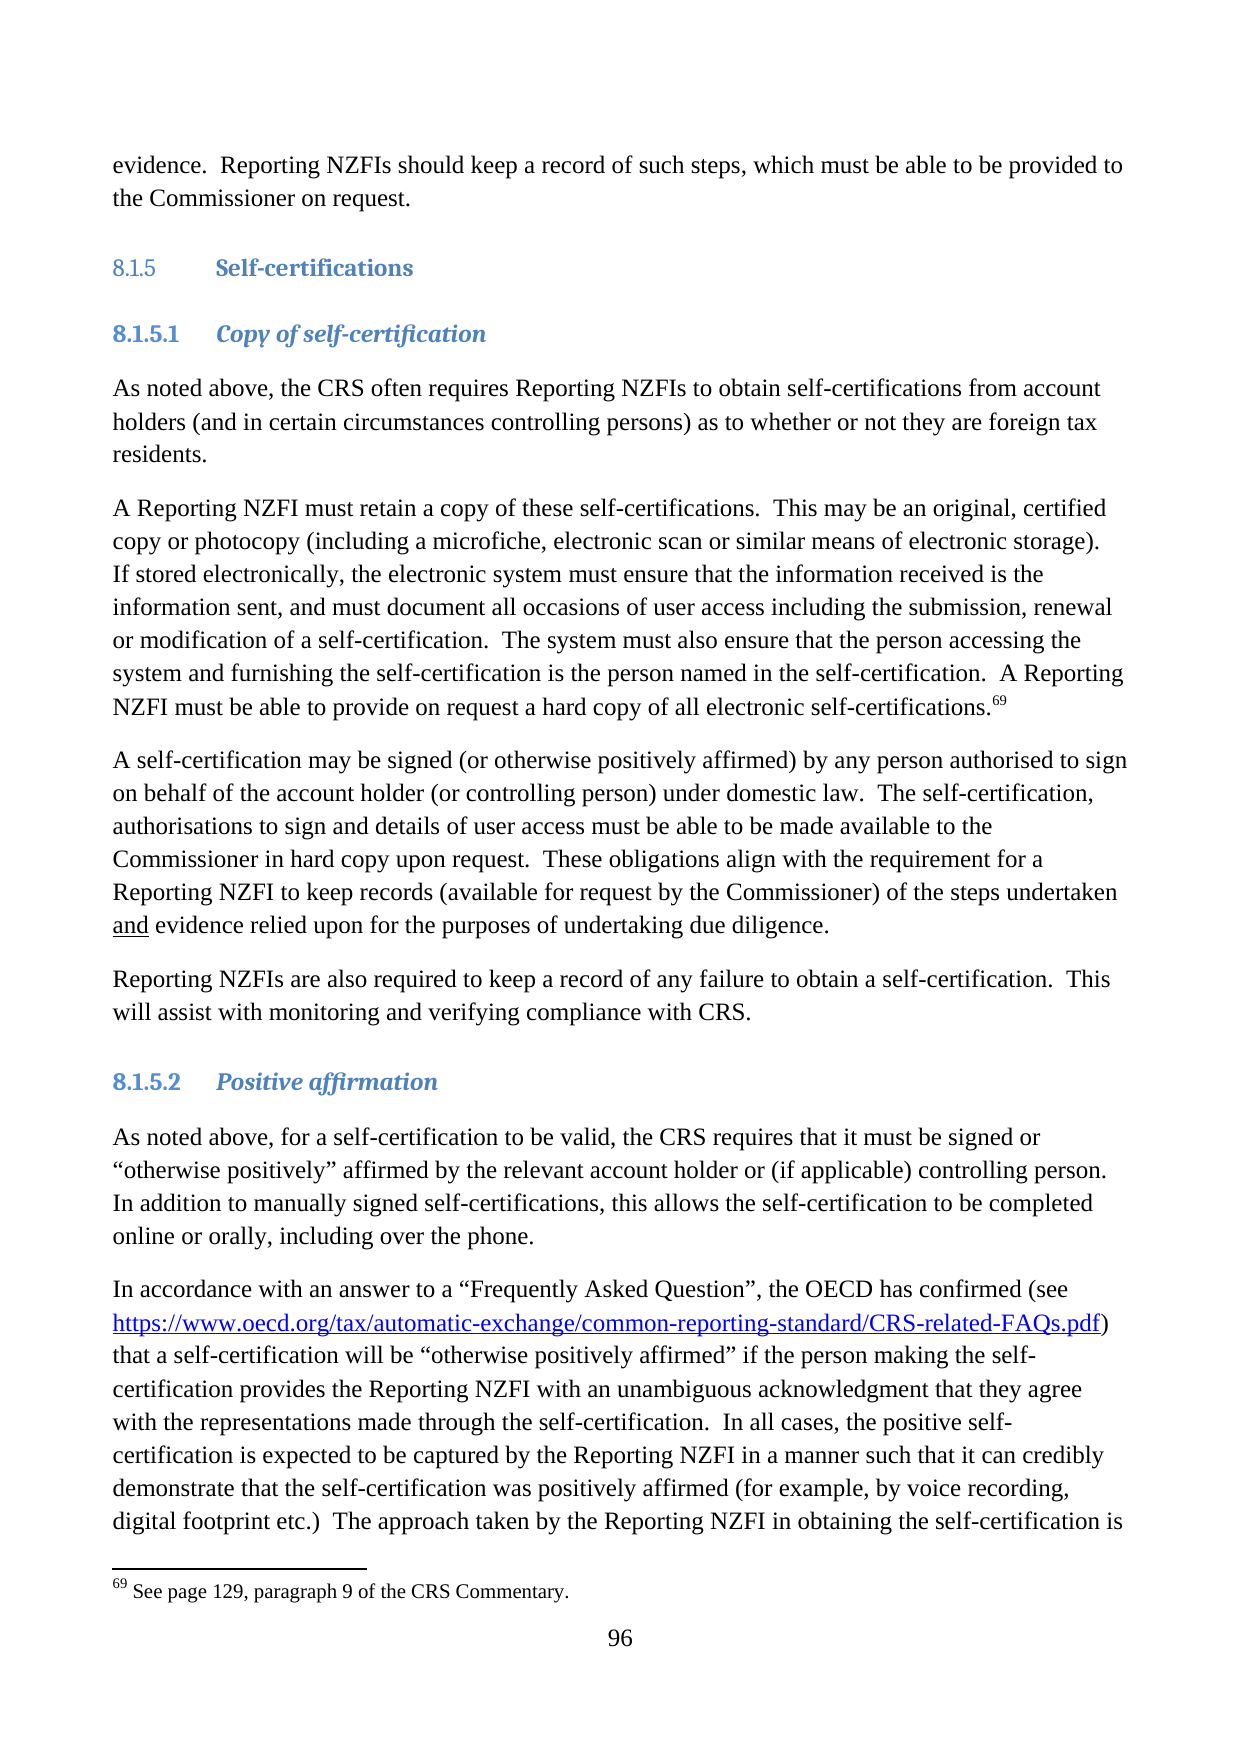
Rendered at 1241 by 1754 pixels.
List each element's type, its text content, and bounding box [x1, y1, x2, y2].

subtitle Copy of self-certification [112, 320, 1128, 348]
text Reporting NZFIs are also required to keep a record of any failure to obtain a self-certification. This will assist with monitoring and verifying compliance with CRS. [112, 964, 1128, 1026]
subtitle Self-certifications [112, 253, 1128, 282]
text A Reporting NZFI must retain a copy of these self-certifications. This may be an original, certified copy or photocopy (including a microfiche, electronic scan or similar means of electronic storage). If stored electronically, the electronic system must ensure that the information received is the information sent, and must document all occasions of user access including the submission, renewal or modification of a self-certification. The system must also ensure that the person accessing the system and furnishing the self-certification is the person named in the self-certification. A Reporting NZFI must be able to provide on request a hard copy of all electronic self-certifications. [112, 493, 1128, 720]
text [112, 150, 1128, 212]
text As noted above, the CRS often requires Reporting NZFIs to obtain self-certifications from account holders (and in certain circumstances controlling persons) as to whether or not they are foreign tax residents. [112, 373, 1128, 468]
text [112, 1274, 1128, 1534]
subtitle Positive affirmation [112, 1068, 1128, 1097]
text A self-certification may be signed (or otherwise positively affirmed) by any person authorised to sign on behalf of the account holder (or controlling person) under domestic law. The self-certification, authorisations to sign and details of user access must be able to be made available to the Commissioner in hard copy upon request. These obligations align with the requirement for a Reporting NZFI to keep records (available for request by the Commissioner) of the steps undertaken and evidence relied upon for the purposes of undertaking due diligence. [112, 745, 1128, 939]
text As noted above, for a self-certification to be valid, the CRS requires that it must be signed or “otherwise positively” affirmed by the relevant account holder or (if applicable) controlling person. In addition to manually signed self-certifications, this allows the self-certification to be completed online or orally, including over the phone. [112, 1122, 1128, 1249]
